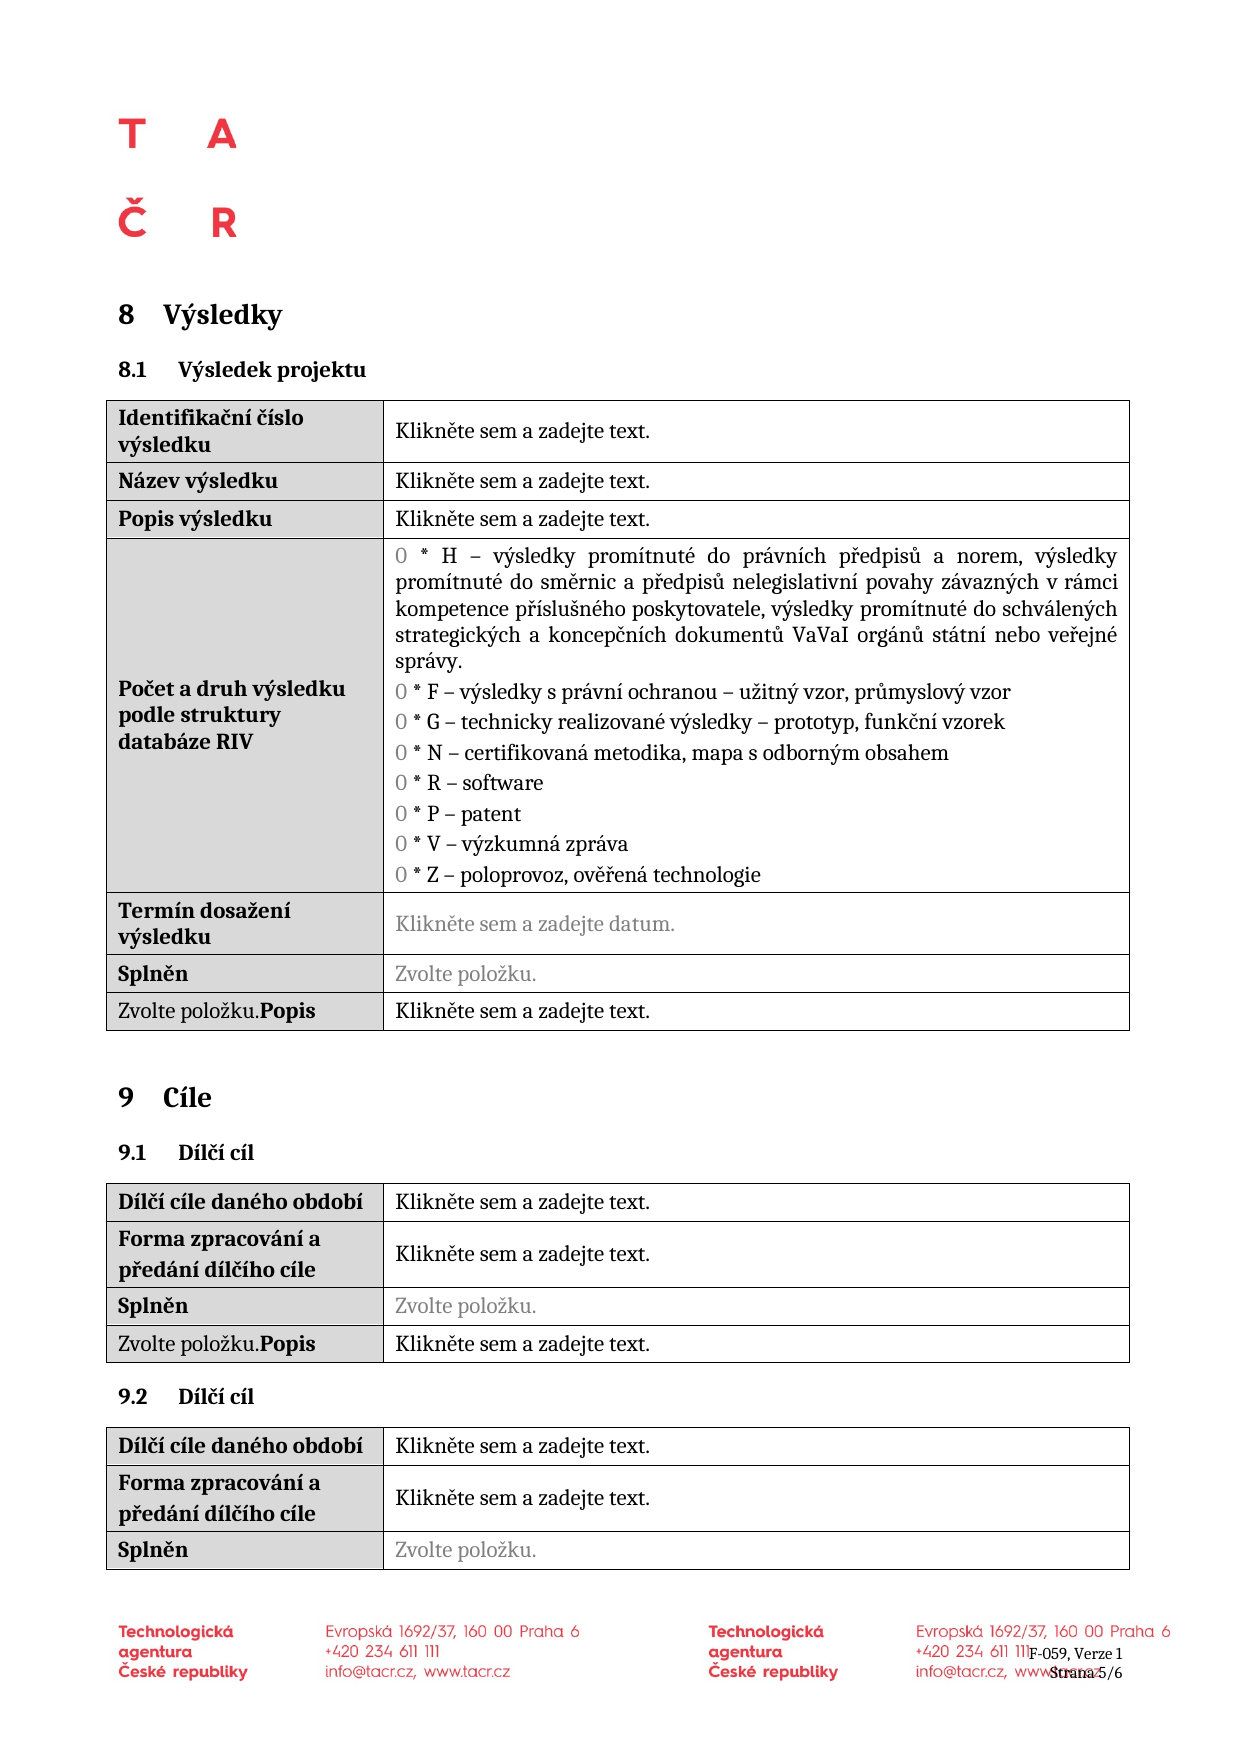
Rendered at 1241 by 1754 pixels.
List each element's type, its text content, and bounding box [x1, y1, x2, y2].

table_cell Název výsledku [107, 463, 383, 500]
subtitle Výsledek projektu [118, 357, 1122, 384]
table_cell Forma zpracování a předání dílčího cíle [107, 1222, 383, 1287]
table_cell Splněn [107, 1532, 383, 1568]
table_header Identifikační číslo výsledku [107, 401, 383, 462]
table_cell Počet a druh výsledku podle struktury databáze RIV [107, 539, 383, 892]
table_cell Splněn [107, 955, 383, 992]
table_cell Popis [107, 1326, 383, 1362]
table_cell Popis výsledku [107, 501, 383, 537]
table_cell Forma zpracování a předání dílčího cíle [107, 1466, 383, 1531]
table_cell Popis [107, 993, 383, 1030]
table_cell Splněn [107, 1288, 383, 1324]
picture [0, 0, 237, 237]
picture [0, 1617, 1182, 1754]
table_header Dílčí cíle daného období [107, 1428, 383, 1464]
table_cell * H – výsledky promítnuté do právních předpisů a norem, výsledky promítnuté do směrnic a předpisů nelegislativní povahy závazných v rámci kompetence příslušného poskytovatele, výsledky promítnuté do schválených strategických a koncepčních dokumentů VaVaI orgánů státní nebo veřejné správy. * F – výsledky s právní ochranou – užitný vzor, průmyslový vzor * G – technicky realizované výsledky – prototyp, funkční vzorek * N – certifikovaná metodika, mapa s odborným obsahem * R – software * P – patent * V – výzkumná zpráva * Z – poloprovoz, ověřená technologie [384, 539, 1129, 892]
subtitle Dílčí cíl [118, 1140, 1122, 1167]
subtitle Cíle [118, 1081, 1122, 1114]
subtitle Dílčí cíl [118, 1384, 1122, 1411]
table_cell Termín dosažení výsledku [107, 893, 383, 954]
table_header Dílčí cíle daného období [107, 1184, 383, 1221]
subtitle Výsledky [118, 298, 1122, 331]
